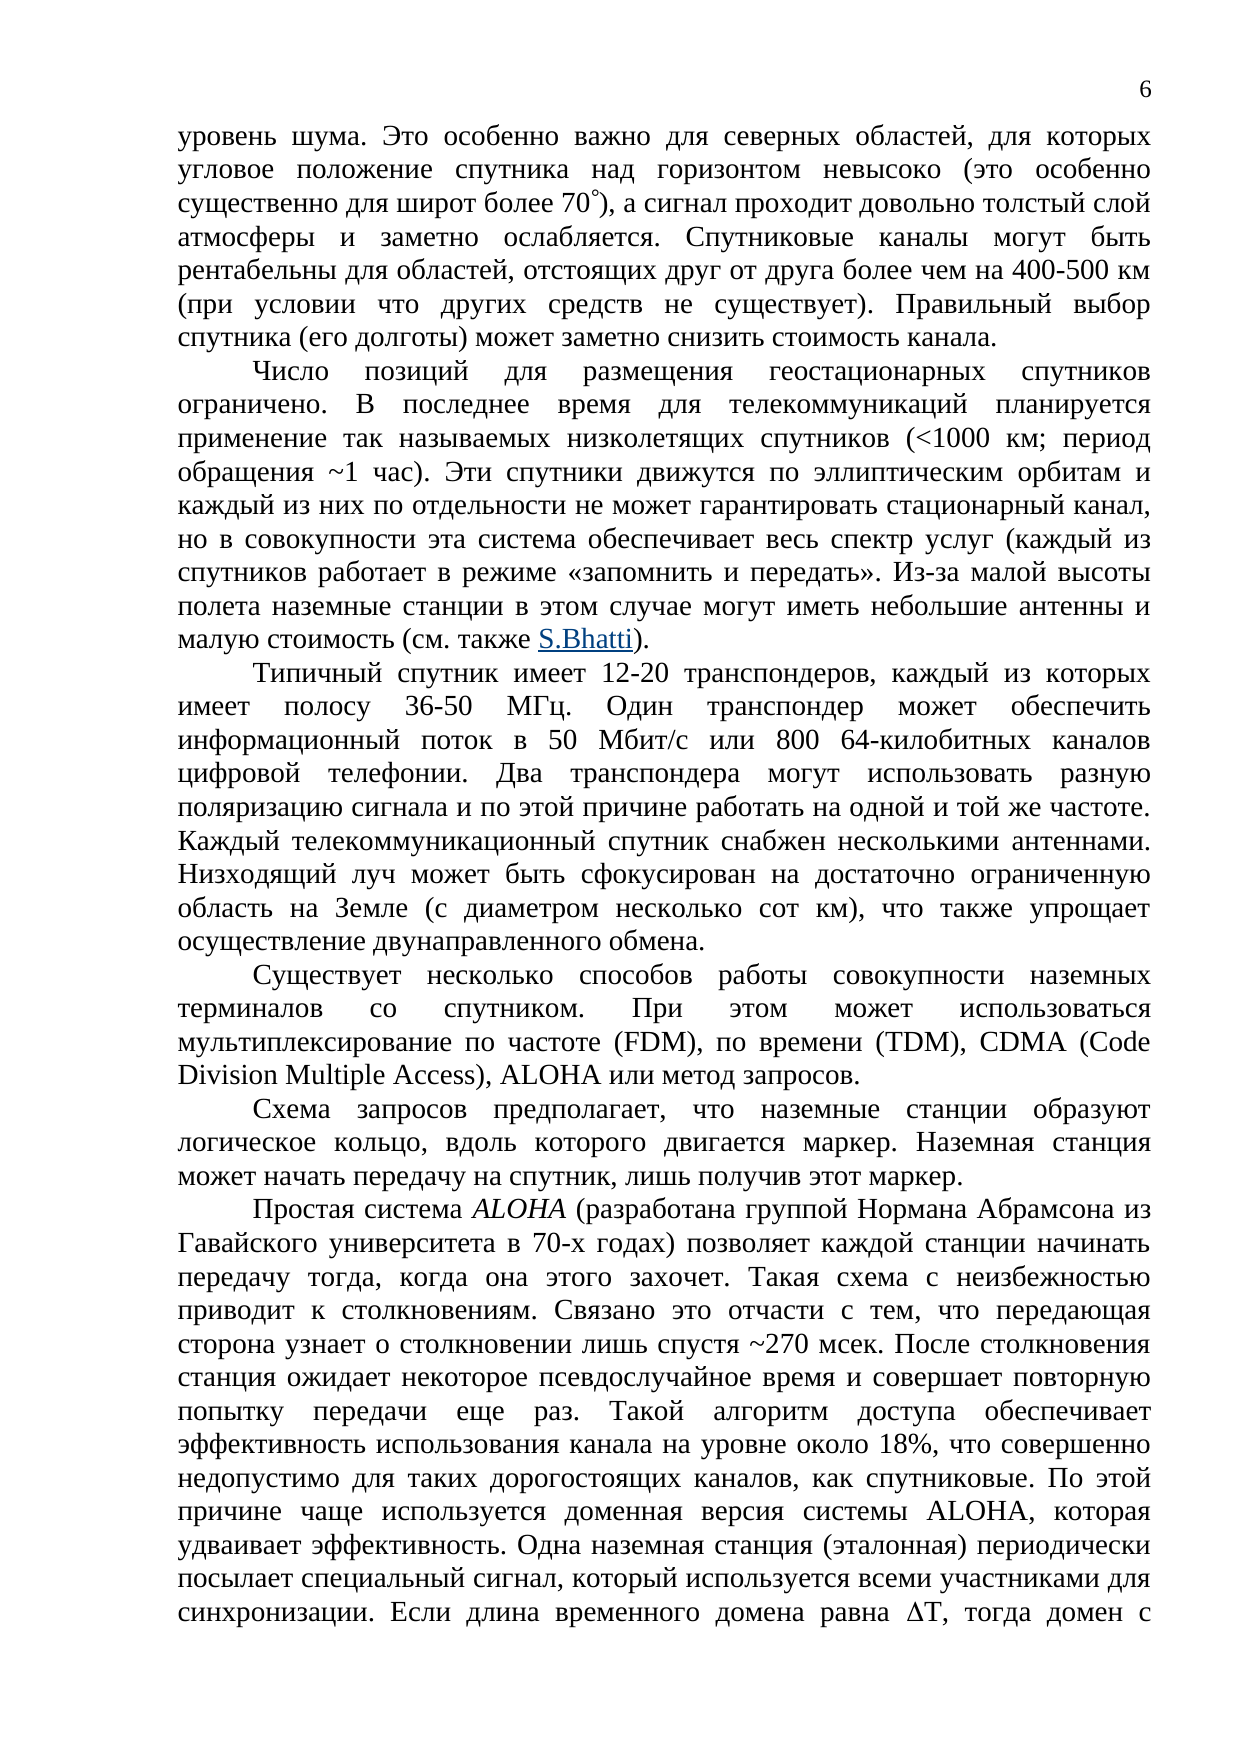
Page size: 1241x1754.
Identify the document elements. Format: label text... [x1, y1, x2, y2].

text Типичный спутник имеет 12-20 транспондеров, каждый из которых имеет полосу 36-50 МГц. Один транспондер может обеспечить информационный поток в 50 Мбит/с или 800 64-килобитных каналов цифровой телефонии. Два транспондера могут использовать разную поляризацию сигнала и по этой причине работать на одной и той же частоте. Каждый телекоммуникационный спутник снабжен несколькими антеннами. Низходящий луч может быть сфокусирован на достаточно ограниченную область на Земле (с диаметром несколько сот км), что также упрощает осуществление двунаправленного обмена. [177, 655, 1152, 957]
text Число позиций для размещения геостационарных спутников ограничено. В последнее время для телекоммуникаций планируется применение так называемых низколетящих спутников (<1000 км; период обращения ~1 час). Эти спутники движутся по эллиптическим орбитам и каждый из них по отдельности не может гарантировать стационарный канал, но в совокупности эта система обеспечивает весь спектр услуг (каждый из спутников работает в режиме «запомнить и передать». Из-за малой высоты полета наземные станции в этом случае могут иметь небольшие антенны и малую стоимость (см. также S.Bhatti). [177, 353, 1152, 655]
text Существует несколько способов работы совокупности наземных терминалов со спутником. При этом может использоваться мультиплексирование по частоте (FDM), по времени (TDM), CDMA (Code Division Multiple Access), ALOHA или метод запросов. [177, 957, 1152, 1091]
text Схема запросов предполагает, что наземные станции образуют логическое кольцо, вдоль которого двигается маркер. Наземная станция может начать передачу на спутник, лишь получив этот маркер. [177, 1091, 1152, 1192]
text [177, 1192, 1152, 1628]
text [177, 118, 1152, 353]
